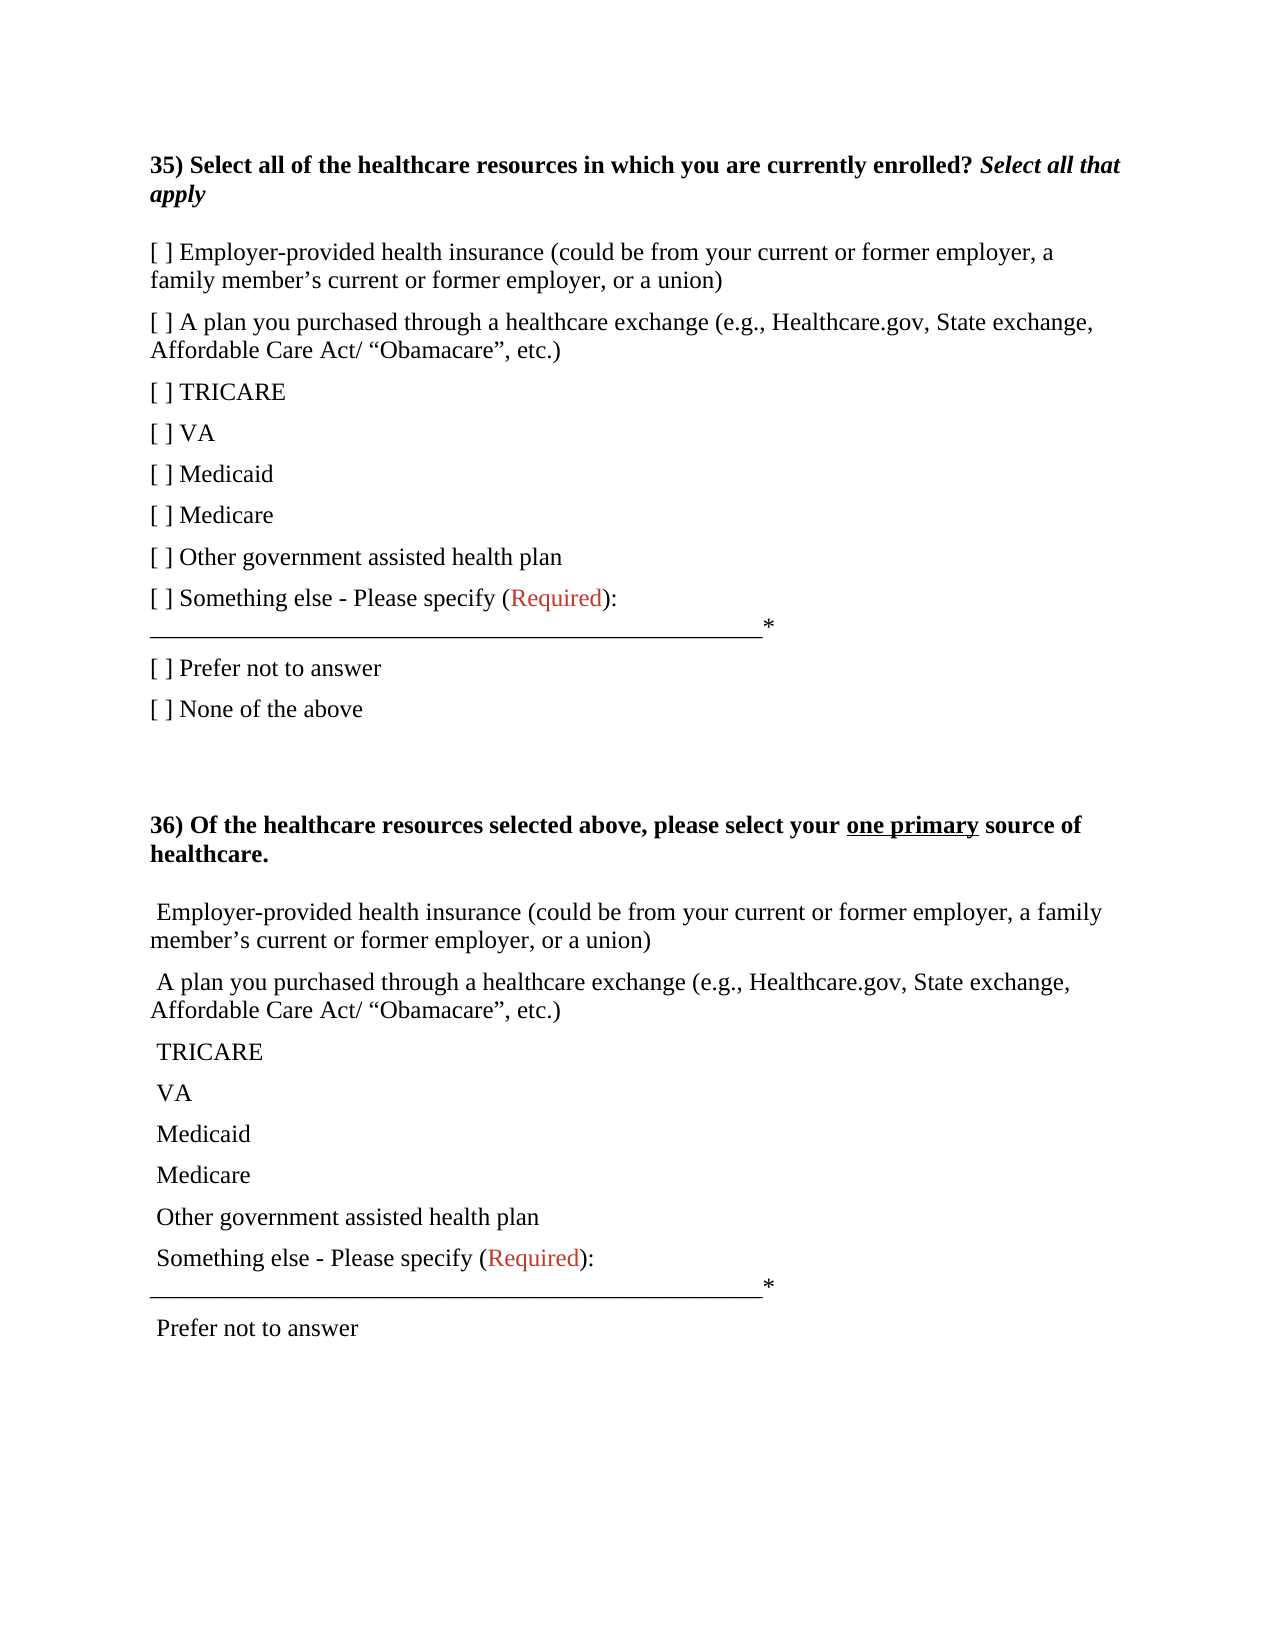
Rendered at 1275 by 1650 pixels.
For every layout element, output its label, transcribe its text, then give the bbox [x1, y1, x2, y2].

text [ ] Medicare [150, 500, 1125, 529]
text [ ] None of the above [150, 694, 1125, 723]
text [ ] Other government assisted health plan [150, 542, 1125, 570]
text [ ] A plan you purchased through a healthcare exchange (e.g., Healthcare.gov, State exchange, Affordable Care Act/ “Obamacare”, etc.) [150, 307, 1125, 364]
text Medicare [150, 1160, 1125, 1189]
subtitle 36) Of the healthcare resources selected above, please select your one primary source of healthcare. [150, 810, 1125, 867]
text [ ] Prefer not to answer [150, 653, 1125, 682]
text [ ] Medicaid [150, 459, 1125, 488]
subtitle 35) Select all of the healthcare resources in which you are currently enrolled? Select all that apply [150, 150, 1125, 207]
text [ ] VA [150, 418, 1125, 447]
text Employer-provided health insurance (could be from your current or former employer, a family member’s current or former employer, or a union) [150, 897, 1125, 954]
text Something else - Please specify (Required): _________________________________________________* [150, 1243, 1125, 1300]
text [ ] TRICARE [150, 377, 1125, 405]
text Prefer not to answer [150, 1313, 1125, 1342]
text VA [150, 1078, 1125, 1107]
text TRICARE [150, 1037, 1125, 1065]
text [ ] Something else - Please specify (Required): _________________________________________________* [150, 583, 1125, 640]
text Other government assisted health plan [150, 1202, 1125, 1230]
text Medicaid [150, 1119, 1125, 1148]
text [ ] Employer-provided health insurance (could be from your current or former employer, a family member’s current or former employer, or a union) [150, 237, 1125, 294]
text A plan you purchased through a healthcare exchange (e.g., Healthcare.gov, State exchange, Affordable Care Act/ “Obamacare”, etc.) [150, 967, 1125, 1024]
